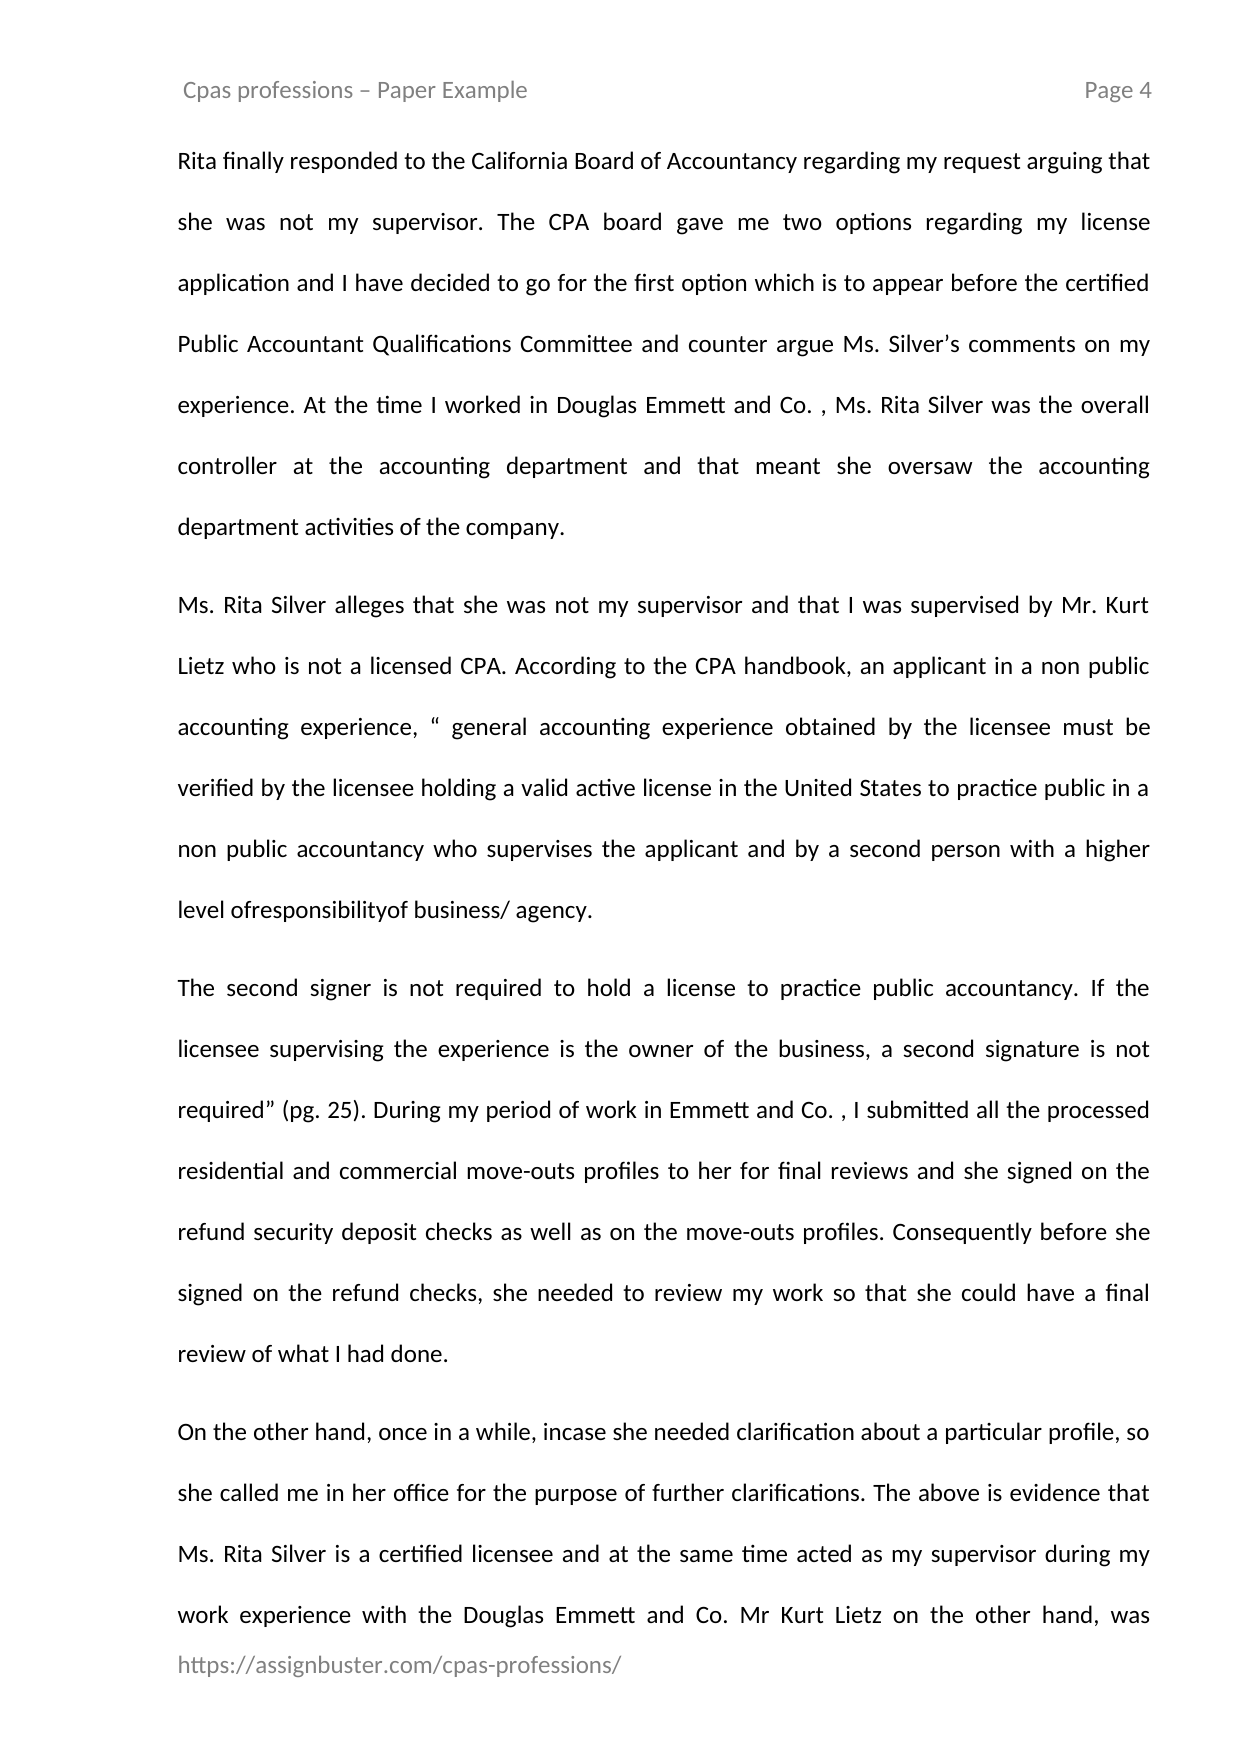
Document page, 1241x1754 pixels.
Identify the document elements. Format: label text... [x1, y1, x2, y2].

text The second signer is not required to hold a license to practice public accountancy. If the licensee supervising the experience is the owner of the business, a second signature is not required” (pg. 25). During my period of work in Emmett and Co. , I submitted all the processed residential and commercial move-outs profiles to her for final reviews and she signed on the refund security deposit checks as well as on the move-outs profiles. Consequently before she signed on the refund checks, she needed to review my work so that she could have a final review of what I had done. [177, 972, 1152, 1369]
text Rita finally responded to the California Board of Accountancy regarding my request arguing that she was not my supervisor. The CPA board gave me two options regarding my license application and I have decided to go for the first option which is to appear before the certified Public Accountant Qualifications Committee and counter argue Ms. Silver’s comments on my experience. At the time I worked in Douglas Emmett and Co. , Ms. Rita Silver was the overall controller at the accounting department and that meant she oversaw the accounting department activities of the company. [177, 145, 1152, 542]
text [177, 1416, 1152, 1629]
text Ms. Rita Silver alleges that she was not my supervisor and that I was supervised by Mr. Kurt Lietz who is not a licensed CPA. According to the CPA handbook, an applicant in a non public accounting experience, “ general accounting experience obtained by the licensee must be verified by the licensee holding a valid active license in the United States to practice public in a non public accountancy who supervises the applicant and by a second person with a higher level ofresponsibilityof business/ agency. [177, 589, 1152, 925]
